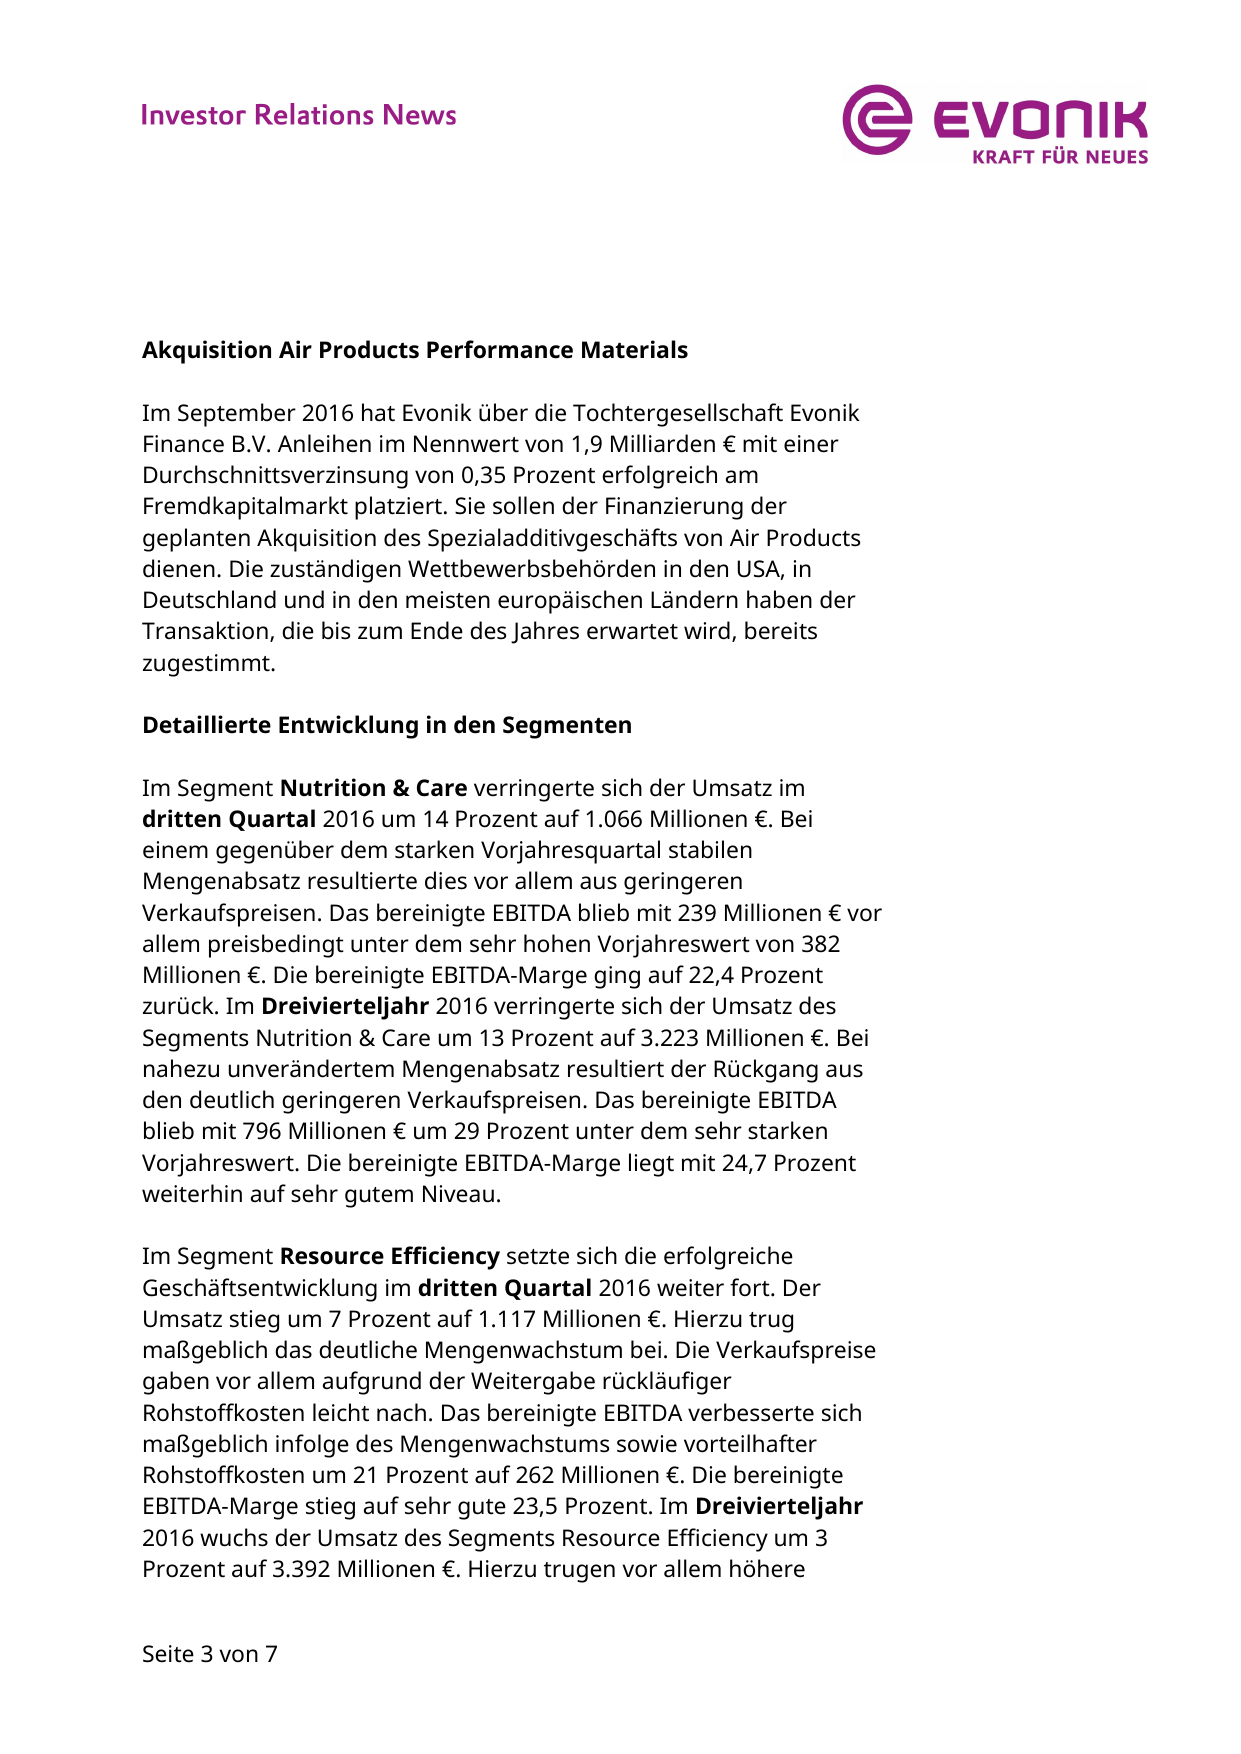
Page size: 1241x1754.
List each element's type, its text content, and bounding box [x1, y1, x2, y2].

picture [142, 103, 456, 125]
text Im September 2016 hat Evonik über die Tochtergesellschaft Evonik Finance B.V. Anleihen im Nennwert von 1,9 Milliarden € mit einer Durchschnittsverzinsung von 0,35 Prozent erfolgreich am Fremdkapitalmarkt platziert. Sie sollen der Finanzierung der geplanten Akquisition des Spezialadditivgeschäfts von Air Products dienen. Die zuständigen Wettbewerbsbehörden in den USA, in Deutschland und in den meisten europäischen Ländern haben der Transaktion, die bis zum Ende des Jahres erwartet wird, bereits zugestimmt. [142, 396, 886, 677]
text Im Segment Nutrition & Care verringerte sich der Umsatz im dritten Quartal 2016 um 14 Prozent auf 1.066 Millionen €. Bei einem gegenüber dem starken Vorjahresquartal stabilen Mengenabsatz resultierte dies vor allem aus geringeren Verkaufspreisen. Das bereinigte EBITDA blieb mit 239 Millionen € vor allem preisbedingt unter dem sehr hohen Vorjahreswert von 382 Millionen €. Die bereinigte EBITDA-Marge ging auf 22,4 Prozent zurück. Im Dreivierteljahr 2016 verringerte sich der Umsatz des Segments Nutrition & Care um 13 Prozent auf 3.223 Millionen €. Bei nahezu unverändertem Mengenabsatz resultiert der Rückgang aus den deutlich geringeren Verkaufspreisen. Das bereinigte EBITDA blieb mit 796 Millionen € um 29 Prozent unter dem sehr starken Vorjahreswert. Die bereinigte EBITDA-Marge liegt mit 24,7 Prozent weiterhin auf sehr gutem Niveau. [142, 771, 886, 1208]
picture [841, 82, 1149, 165]
text Akquisition Air Products Performance Materials [142, 333, 886, 365]
text Detaillierte Entwicklung in den Segmenten [142, 708, 886, 740]
